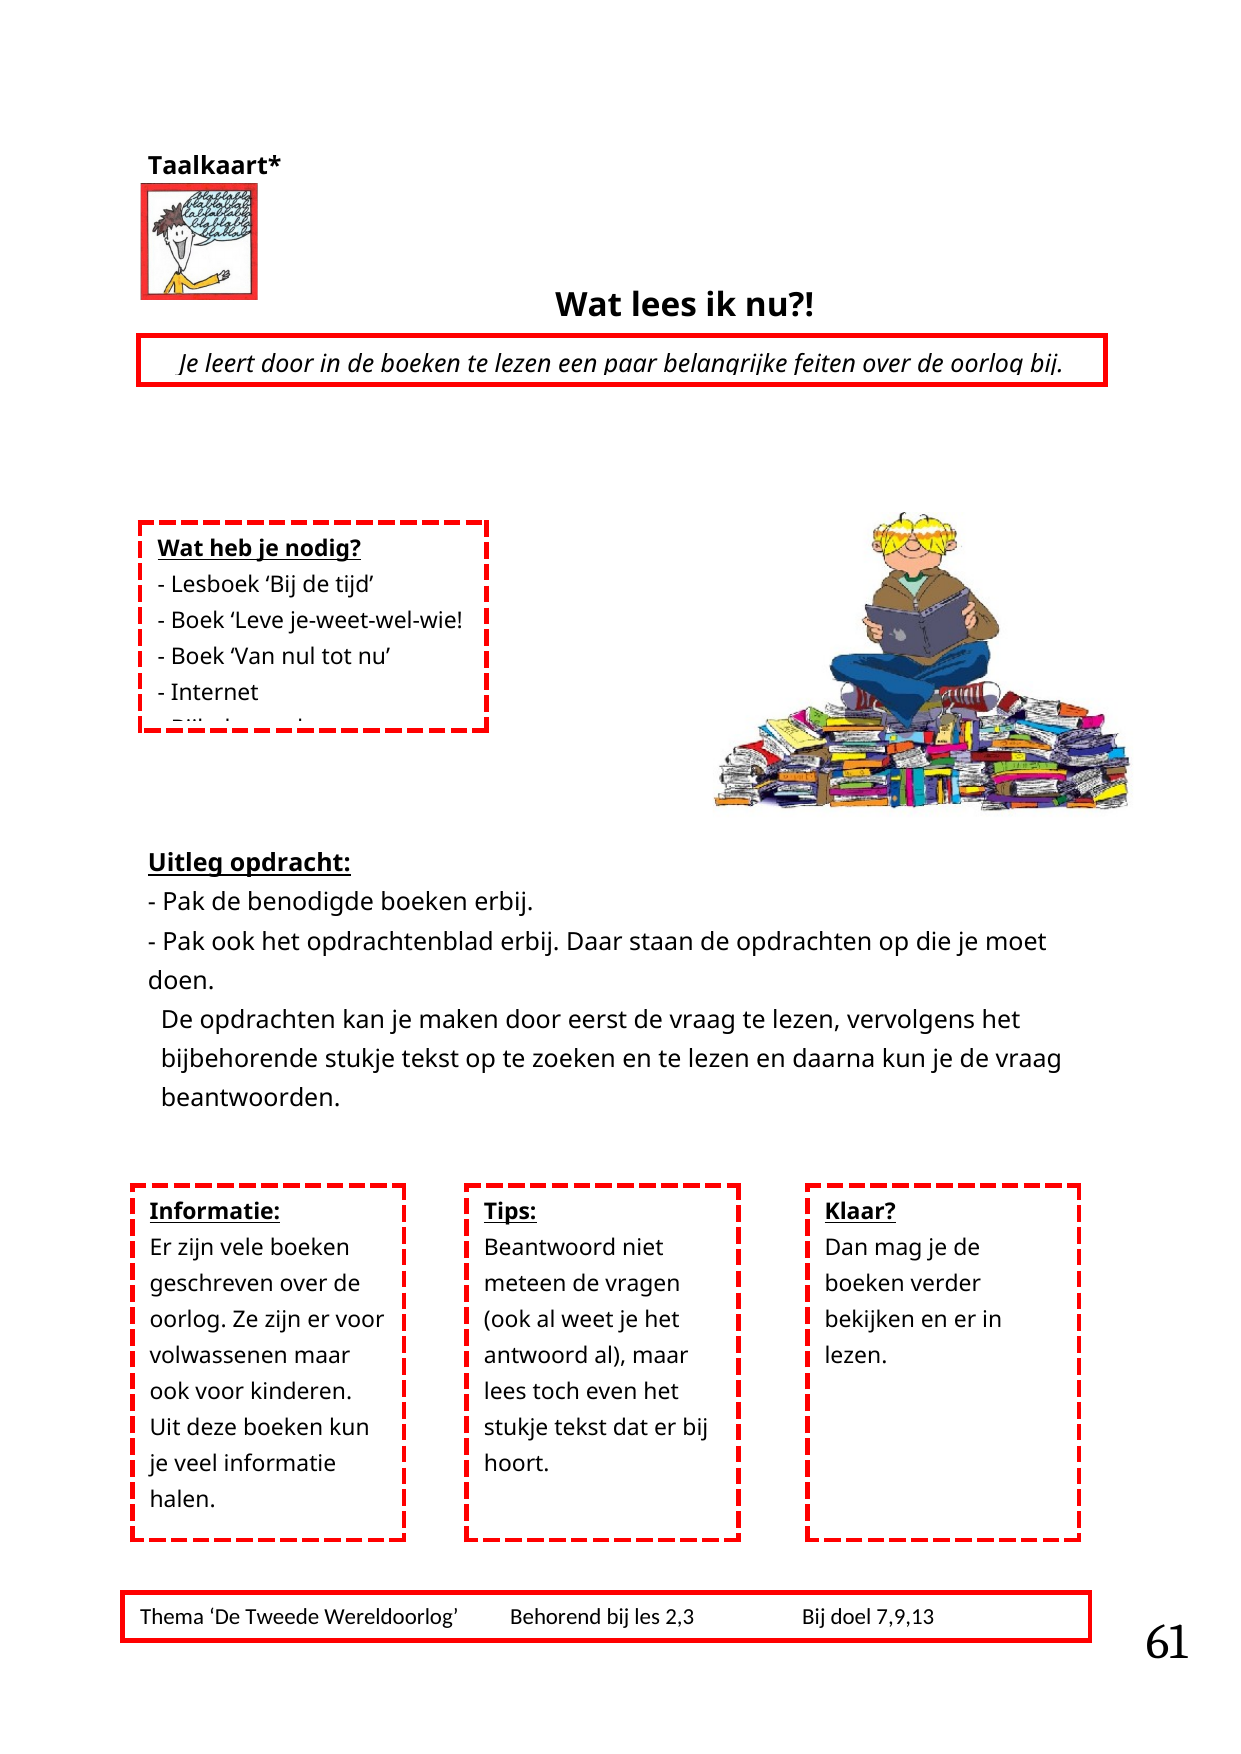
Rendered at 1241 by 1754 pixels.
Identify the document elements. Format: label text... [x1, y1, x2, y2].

text Taalkaart* [148, 148, 1093, 182]
picture [712, 512, 1134, 820]
text Uitleg opdracht: - Pak de benodigde boeken erbij. - Pak ook het opdrachtenblad erbij. Daar staan de opdrachten op die je moet doen. De opdrachten kan je maken door eerst de vraag te lezen, vervolgens het bijbehorende stukje tekst op te zoeken en te lezen en daarna kun je de vraag beantwoorden. [148, 845, 1093, 1114]
picture [140, 183, 258, 299]
text Wat lees ik nu?! [148, 281, 1093, 326]
